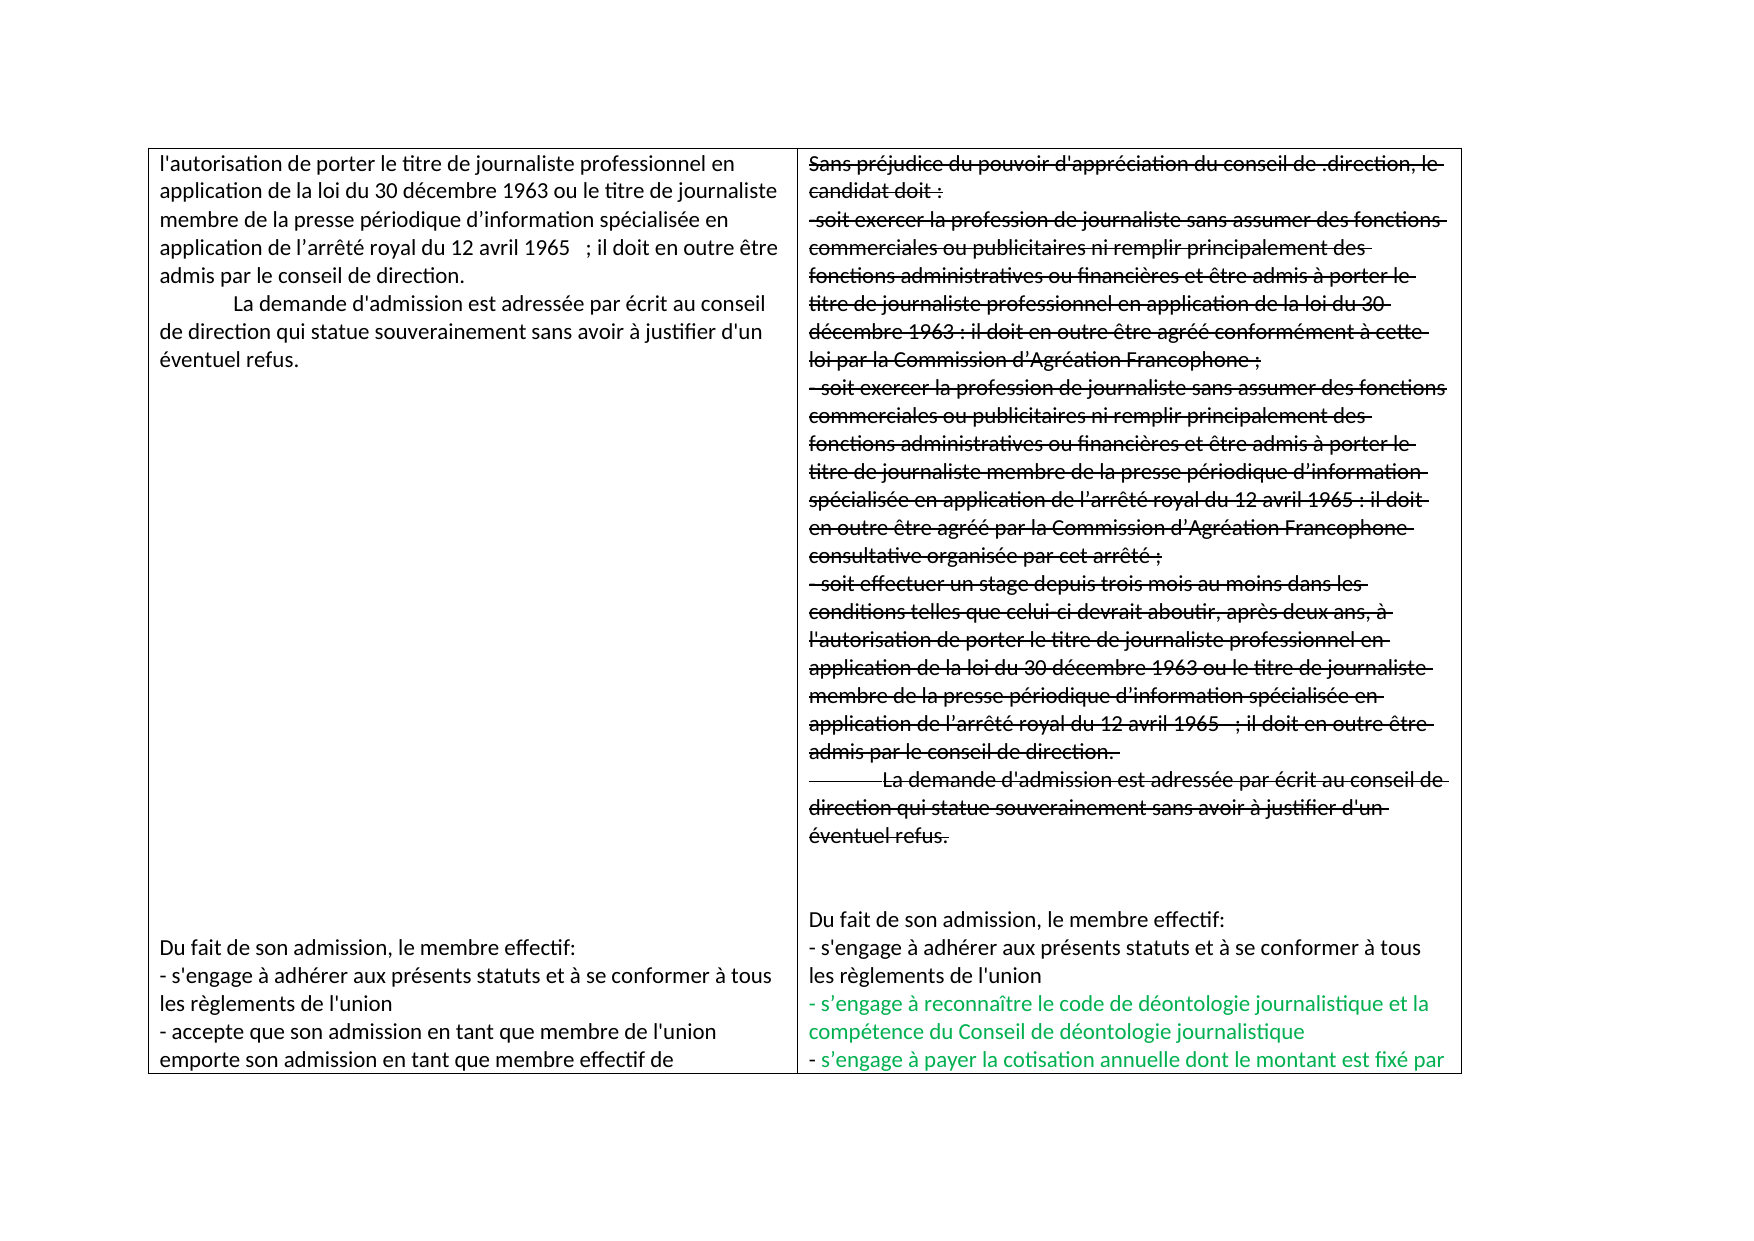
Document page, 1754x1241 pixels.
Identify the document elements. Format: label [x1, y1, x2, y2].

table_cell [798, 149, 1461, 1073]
table_cell [149, 149, 797, 1073]
